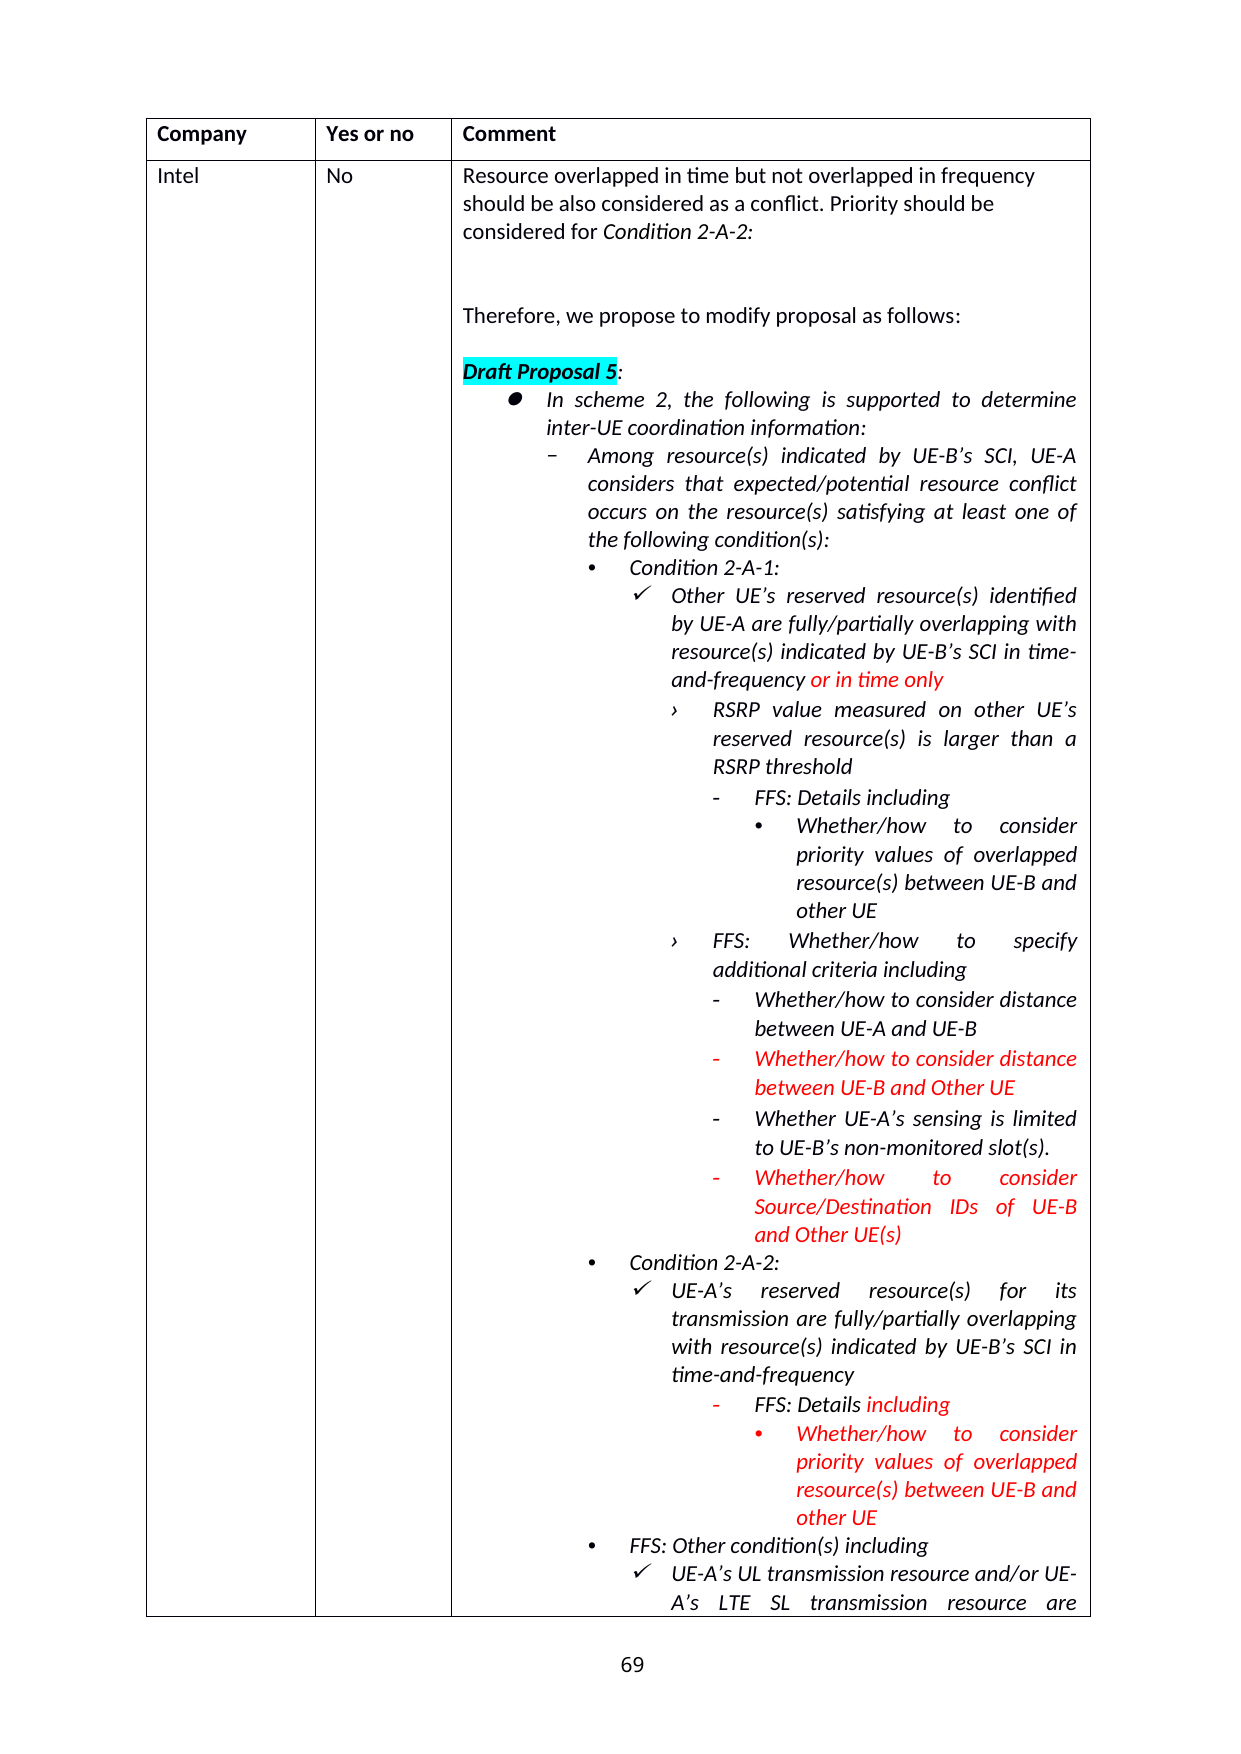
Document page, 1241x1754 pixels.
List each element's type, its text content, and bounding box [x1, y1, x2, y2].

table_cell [452, 161, 1090, 1616]
table_header Comment [452, 119, 1090, 160]
table_header Yes or no [316, 119, 451, 160]
table_header Company [147, 119, 315, 160]
table_cell Intel [147, 161, 315, 1616]
table_cell No [316, 161, 451, 1616]
